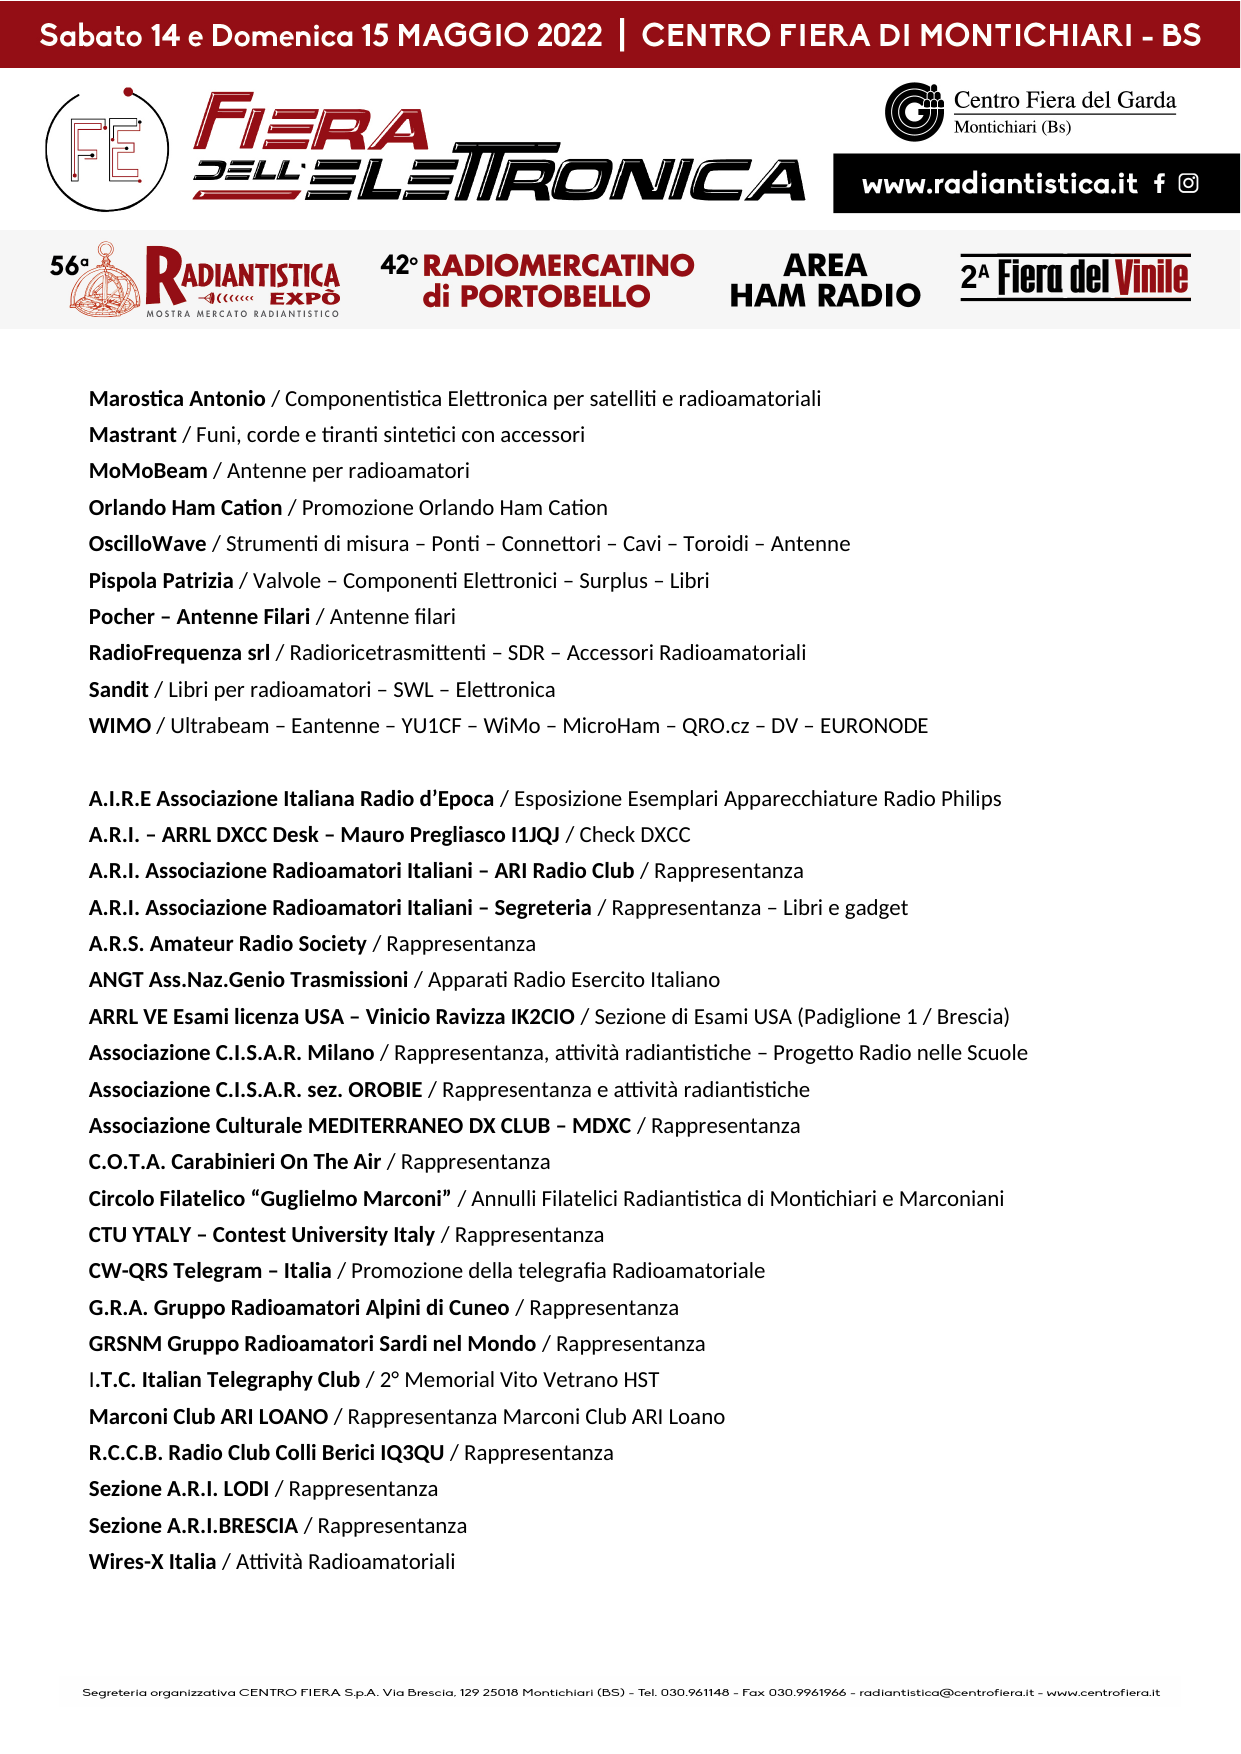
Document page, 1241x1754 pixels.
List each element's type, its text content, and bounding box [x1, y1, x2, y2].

text MoMoBeam / Antenne per radioamatori [89, 457, 1152, 485]
text R.C.C.B. Radio Club Colli Berici IQ3QU / Rappresentanza [89, 1438, 1152, 1466]
text Orlando Ham Cation / Promozione Orlando Ham Cation [89, 493, 1152, 521]
text A.R.I. – ARRL DXCC Desk – Mauro Pregliasco I1JQJ / Check DXCC [89, 820, 1152, 848]
picture [0, 1, 1241, 329]
text C.O.T.A. Carabinieri On The Air / Rappresentanza [89, 1147, 1152, 1175]
text Marconi Club ARI LOANO / Rappresentanza Marconi Club ARI Loano [89, 1402, 1152, 1430]
text RadioFrequenza srl / Radioricetrasmittenti – SDR – Accessori Radioamatoriali [89, 638, 1152, 666]
text OscilloWave / Strumenti di misura – Ponti – Connettori – Cavi – Toroidi – Antenne [89, 529, 1152, 557]
text Sezione A.R.I.BRESCIA / Rappresentanza [89, 1511, 1152, 1539]
text GRSNM Gruppo Radioamatori Sardi nel Mondo / Rappresentanza [89, 1329, 1152, 1357]
text Sezione A.R.I. LODI / Rappresentanza [89, 1474, 1152, 1503]
text G.R.A. Gruppo Radioamatori Alpini di Cuneo / Rappresentanza [89, 1293, 1152, 1321]
text ANGT Ass.Naz.Genio Trasmissioni / Apparati Radio Esercito Italiano [89, 966, 1152, 994]
text Pocher – Antenne Filari / Antenne filari [89, 602, 1152, 630]
text Pispola Patrizia / Valvole – Componenti Elettronici – Surplus – Libri [89, 566, 1152, 594]
text A.R.I. Associazione Radioamatori Italiani – Segreteria / Rappresentanza – Libri e gadget [89, 893, 1152, 921]
text Associazione C.I.S.A.R. Milano / Rappresentanza, attività radiantistiche – Progetto Radio nelle Scuole [89, 1038, 1152, 1066]
text Wires-X Italia / Attività Radioamatoriali [89, 1547, 1152, 1575]
text Associazione C.I.S.A.R. sez. OROBIE / Rappresentanza e attività radiantistiche [89, 1075, 1152, 1103]
picture [58, 1675, 1182, 1707]
text Mastrant / Funi, corde e tiranti sintetici con accessori [89, 420, 1152, 448]
text Marostica Antonio / Componentistica Elettronica per satelliti e radioamatoriali [89, 384, 1152, 412]
text CW-QRS Telegram – Italia / Promozione della telegrafia Radioamatoriale [89, 1256, 1152, 1284]
text WIMO / Ultrabeam – Eantenne – YU1CF – WiMo – MicroHam – QRO.cz – DV – EURONODE [89, 711, 1152, 739]
text Associazione Culturale MEDITERRANEO DX CLUB – MDXC / Rappresentanza [89, 1111, 1152, 1139]
text A.I.R.E Associazione Italiana Radio d’Epoca / Esposizione Esemplari Apparecchiature Radio Philips [89, 784, 1152, 812]
text Circolo Filatelico “Guglielmo Marconi” / Annulli Filatelici Radiantistica di Montichiari e Marconiani [89, 1184, 1152, 1212]
text I.T.C. Italian Telegraphy Club / 2° Memorial Vito Vetrano HST [89, 1366, 1152, 1393]
text A.R.I. Associazione Radioamatori Italiani – ARI Radio Club / Rappresentanza [89, 857, 1152, 884]
text CTU YTALY – Contest University Italy / Rappresentanza [89, 1220, 1152, 1248]
text ARRL VE Esami licenza USA – Vinicio Ravizza IK2CIO / Sezione di Esami USA (Padiglione 1 / Brescia) [89, 1002, 1152, 1030]
text A.R.S. Amateur Radio Society / Rappresentanza [89, 929, 1152, 957]
text Sandit / Libri per radioamatori – SWL – Elettronica [89, 675, 1152, 703]
